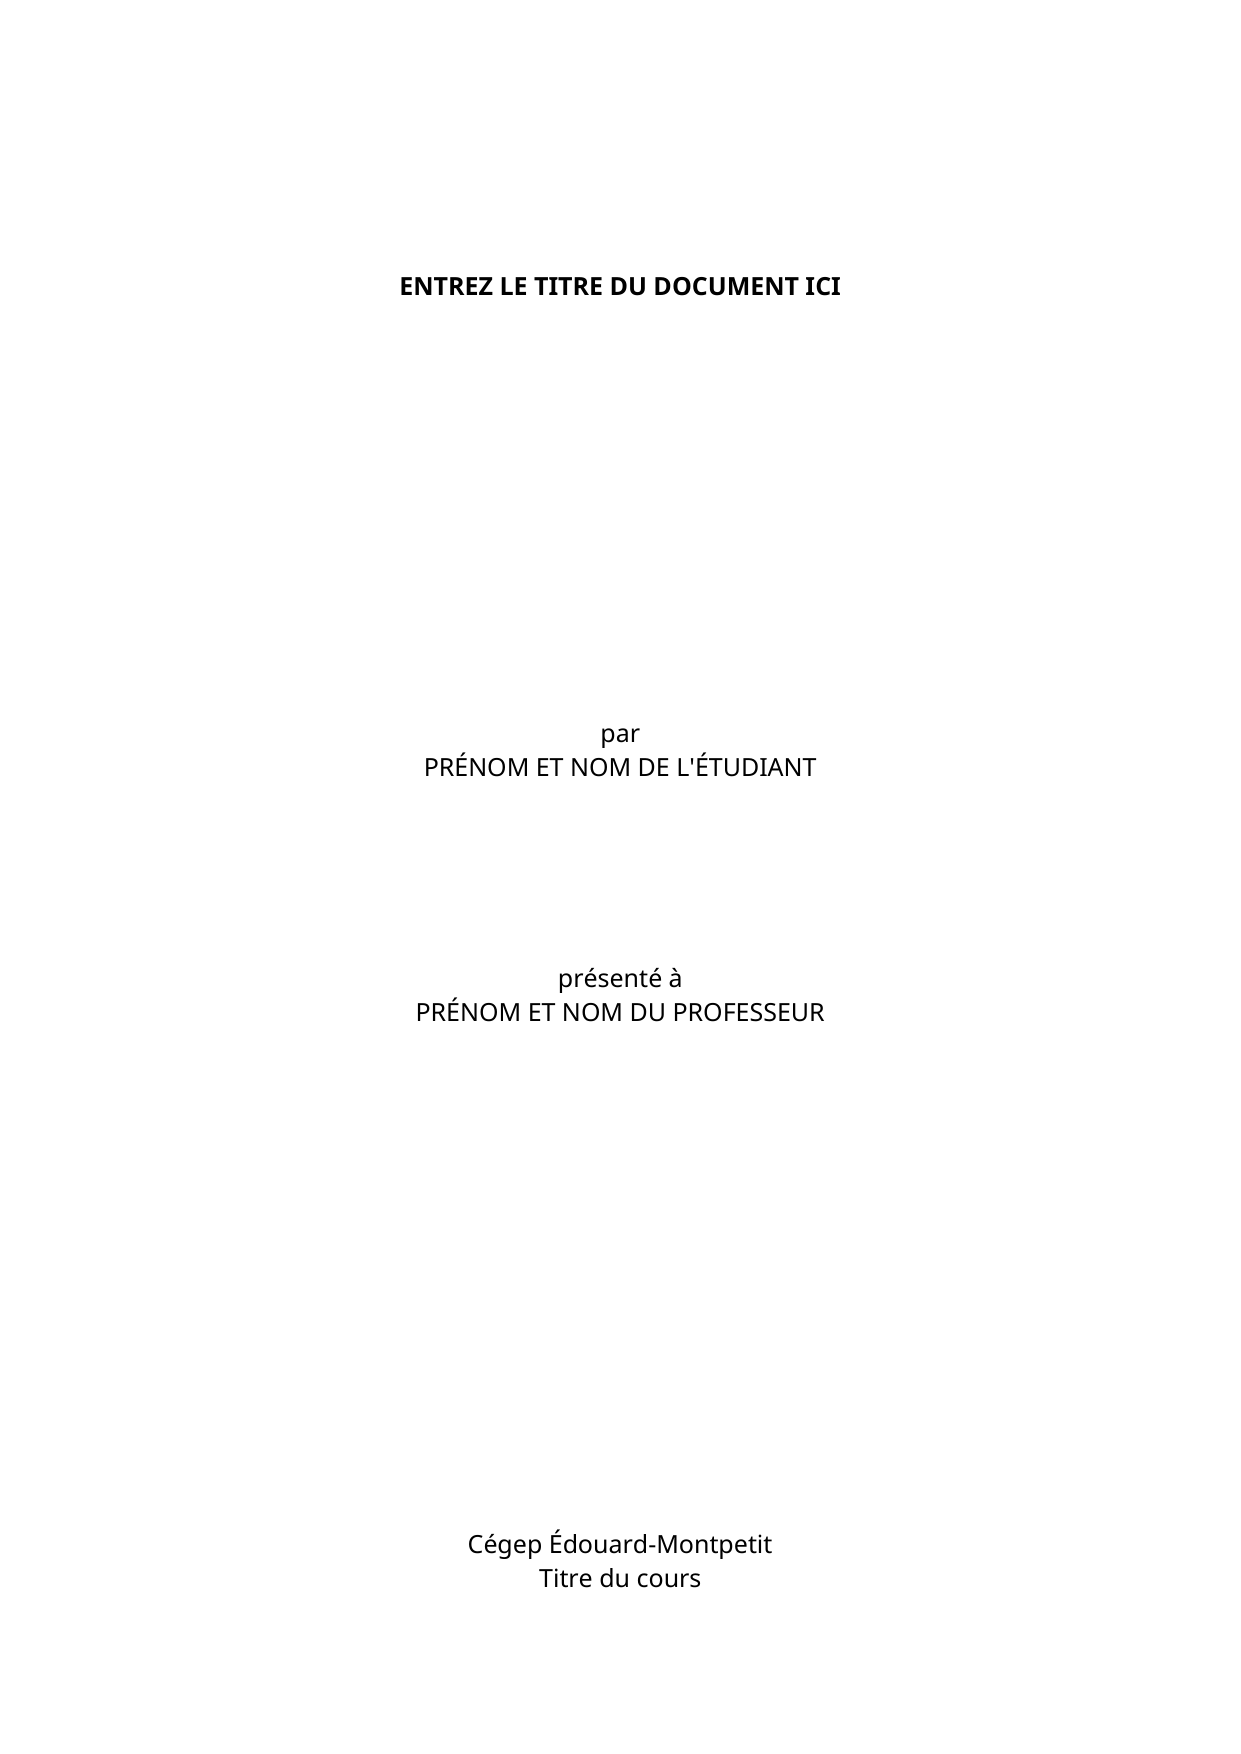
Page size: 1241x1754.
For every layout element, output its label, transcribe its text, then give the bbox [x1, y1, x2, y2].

text Titre du cours [187, 1561, 1053, 1595]
text PRÉNOM ET NOM DU PROFESSEUR [187, 995, 1053, 1029]
text présenté à [187, 961, 1053, 995]
text PRÉNOM ET NOM DE L'ÉTUDIANT [187, 750, 1053, 784]
text ENTREZ LE TITRE DU DOCUMENT ICI [187, 268, 1053, 302]
text par [187, 716, 1053, 750]
text Cégep Édouard-Montpetit [187, 1527, 1053, 1561]
